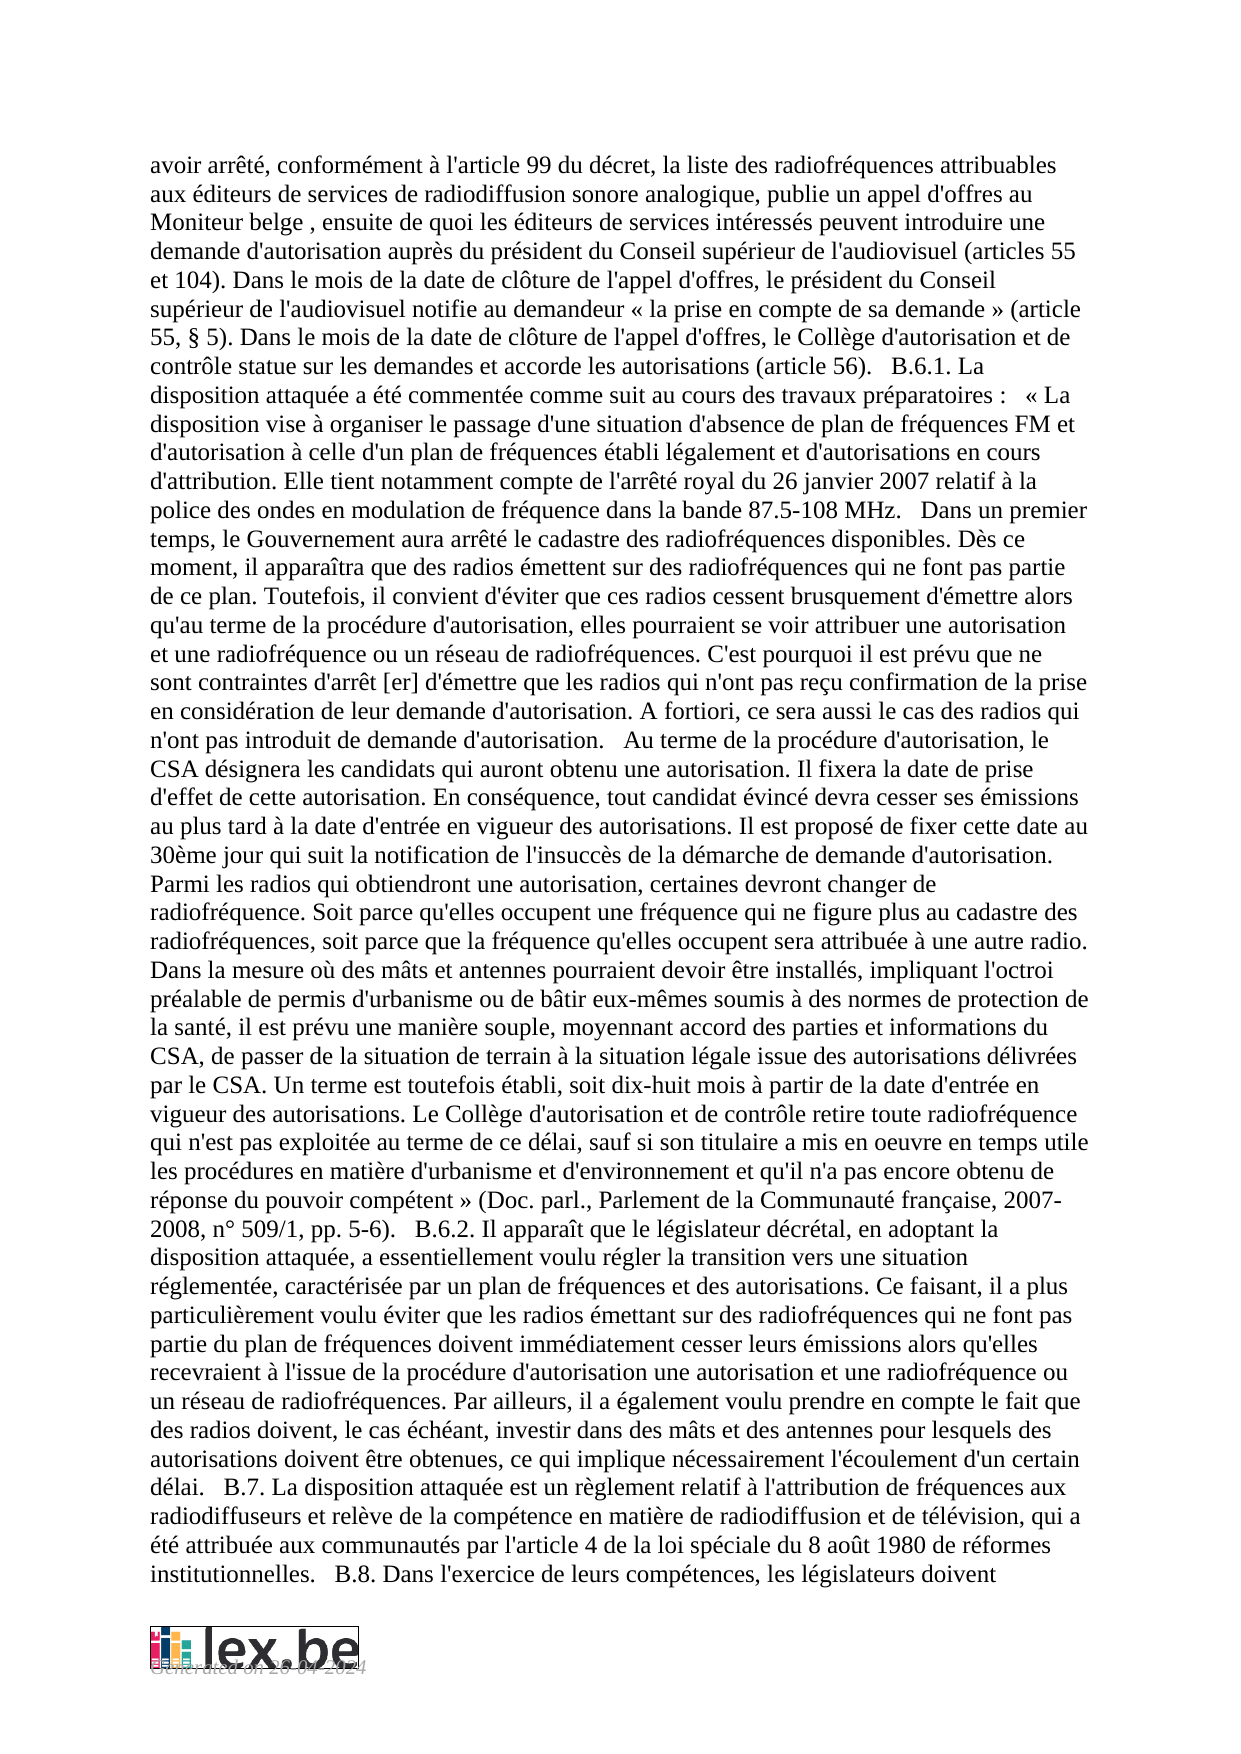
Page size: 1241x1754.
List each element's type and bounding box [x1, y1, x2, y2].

picture [151, 1627, 358, 1668]
text [150, 150, 1090, 1587]
